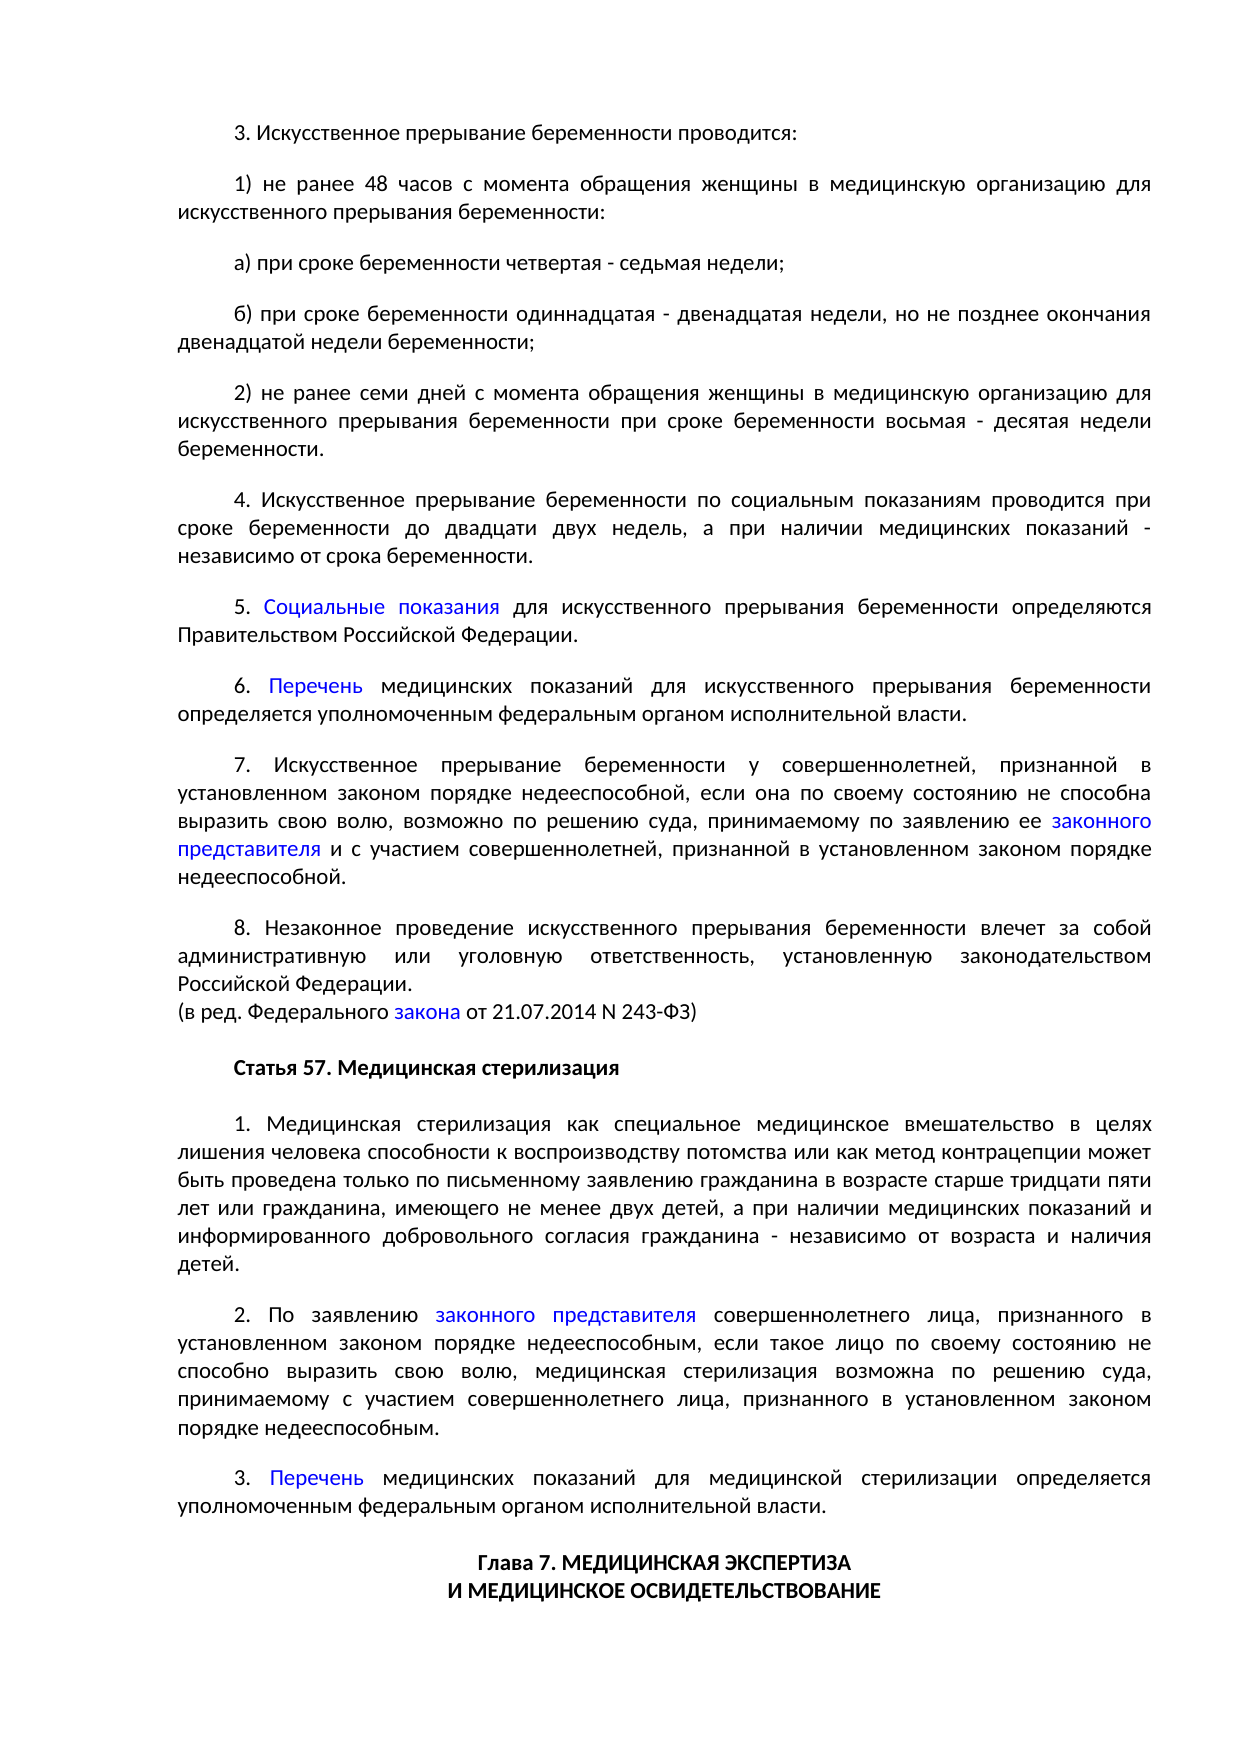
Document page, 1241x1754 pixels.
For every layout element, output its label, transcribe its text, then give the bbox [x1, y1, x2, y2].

text Статья 57. Медицинская стерилизация [177, 1053, 1152, 1081]
text (в ред. Федерального закона от 21.07.2014 N 243-ФЗ) [177, 997, 1152, 1025]
text 2. По заявлению законного представителя совершеннолетнего лица, признанного в установленном законом порядке недееспособным, если такое лицо по своему состоянию не способно выразить свою волю, медицинская стерилизация возможна по решению суда, принимаемому с участием совершеннолетнего лица, признанного в установленном законом порядке недееспособным. [177, 1301, 1152, 1441]
text 8. Незаконное проведение искусственного прерывания беременности влечет за собой административную или уголовную ответственность, установленную законодательством Российской Федерации. [177, 913, 1152, 997]
text б) при сроке беременности одиннадцатая - двенадцатая недели, но не позднее окончания двенадцатой недели беременности; [177, 299, 1152, 355]
text 4. Искусственное прерывание беременности по социальным показаниям проводится при сроке беременности до двадцати двух недель, а при наличии медицинских показаний - независимо от срока беременности. [177, 485, 1152, 569]
text И МЕДИЦИНСКОЕ ОСВИДЕТЕЛЬСТВОВАНИЕ [177, 1576, 1152, 1604]
text 7. Искусственное прерывание беременности у совершеннолетней, признанной в установленном законом порядке недееспособной, если она по своему состоянию не способна выразить свою волю, возможно по решению суда, принимаемому по заявлению ее законного представителя и с участием совершеннолетней, признанной в установленном законом порядке недееспособной. [177, 750, 1152, 890]
text 6. Перечень медицинских показаний для искусственного прерывания беременности определяется уполномоченным федеральным органом исполнительной власти. [177, 671, 1152, 727]
text 1) не ранее 48 часов с момента обращения женщины в медицинскую организацию для искусственного прерывания беременности: [177, 169, 1152, 225]
text а) при сроке беременности четвертая - седьмая недели; [177, 248, 1152, 276]
text 3. Перечень медицинских показаний для медицинской стерилизации определяется уполномоченным федеральным органом исполнительной власти. [177, 1463, 1152, 1519]
text 5. Социальные показания для искусственного прерывания беременности определяются Правительством Российской Федерации. [177, 592, 1152, 648]
text 2) не ранее семи дней с момента обращения женщины в медицинскую организацию для искусственного прерывания беременности при сроке беременности восьмая - десятая недели беременности. [177, 378, 1152, 462]
text 1. Медицинская стерилизация как специальное медицинское вмешательство в целях лишения человека способности к воспроизводству потомства или как метод контрацепции может быть проведена только по письменному заявлению гражданина в возрасте старше тридцати пяти лет или гражданина, имеющего не менее двух детей, а при наличии медицинских показаний и информированного добровольного согласия гражданина - независимо от возраста и наличия детей. [177, 1109, 1152, 1278]
text Глава 7. МЕДИЦИНСКАЯ ЭКСПЕРТИЗА [177, 1548, 1152, 1576]
text 3. Искусственное прерывание беременности проводится: [177, 118, 1152, 146]
